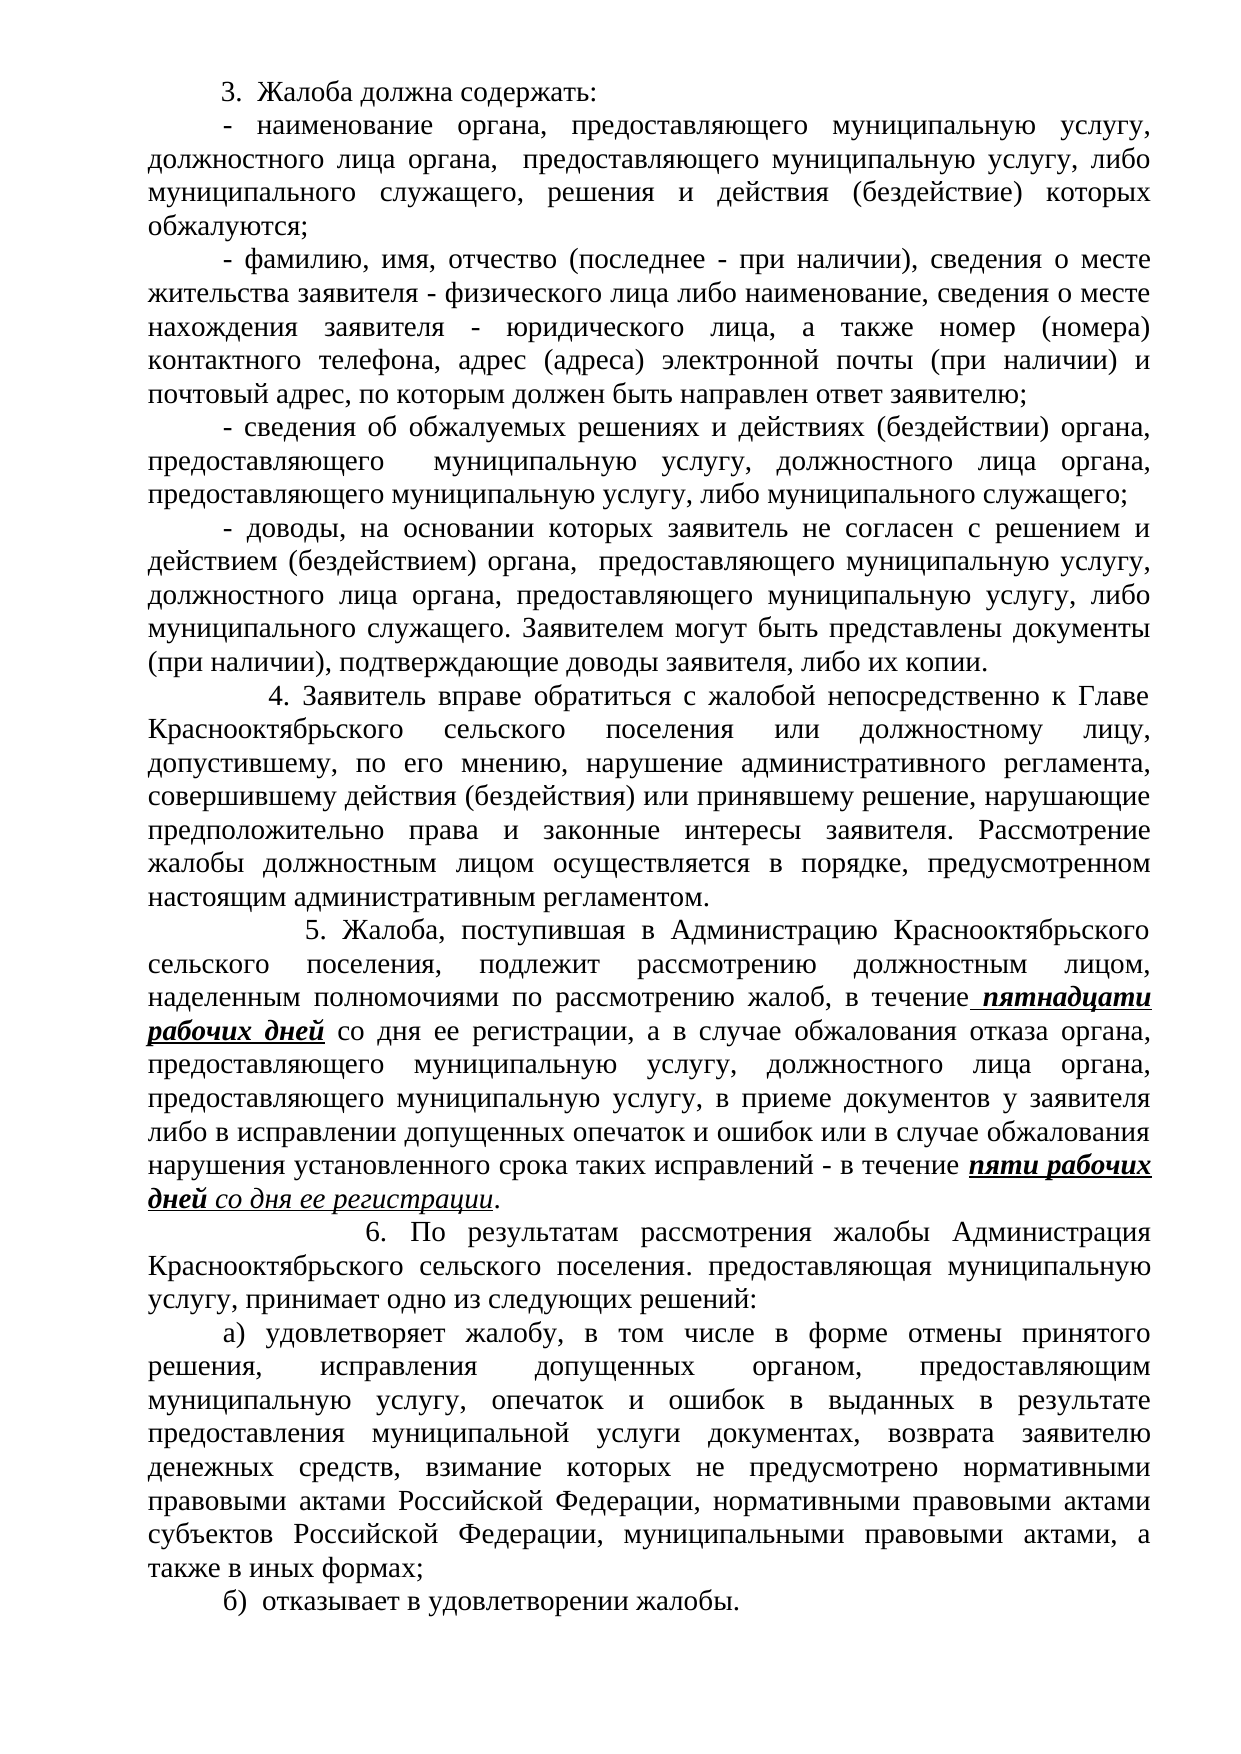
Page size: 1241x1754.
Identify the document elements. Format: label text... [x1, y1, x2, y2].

text а) удовлетворяет жалобу, в том числе в форме отмены принятого решения, исправления допущенных органом, предоставляющим муниципальную услугу, опечаток и ошибок в выданных в результате предоставления муниципальной услуги документах, возврата заявителю денежных средств, взимание которых не предусмотрено нормативными правовыми актами Российской Федерации, нормативными правовыми актами субъектов Российской Федерации, муниципальными правовыми актами, а также в иных формах; [148, 1315, 1152, 1583]
text 4. Заявитель вправе обратиться с жалобой непосредственно к Главе Краснооктябрьского сельского поселения или должностному лицу, допустившему, по его мнению, нарушение административного регламента, совершившему действия (бездействия) или принявшему решение, нарушающие предположительно права и законные интересы заявителя. Рассмотрение жалобы должностным лицом осуществляется в порядке, предусмотренном настоящим административным регламентом. [148, 678, 1152, 912]
text 6. По результатам рассмотрения жалобы Администрация Краснооктябрьского сельского поселения. предоставляющая муниципальную услугу, принимает одно из следующих решений: [148, 1214, 1152, 1315]
text б) отказывает в удовлетворении жалобы. [148, 1583, 1152, 1617]
text - доводы, на основании которых заявитель не согласен с решением и действием (бездействием) органа, предоставляющего муниципальную услугу, должностного лица органа, предоставляющего муниципальную услугу, либо муниципального служащего. Заявителем могут быть представлены документы (при наличии), подтверждающие доводы заявителя, либо их копии. [148, 510, 1152, 678]
text 5. Жалоба, поступившая в Администрацию Краснооктябрьского сельского поселения, подлежит рассмотрению должностным лицом, наделенным полномочиями по рассмотрению жалоб, в течение пятнадцати рабочих дней со дня ее регистрации, а в случае обжалования отказа органа, предоставляющего муниципальную услугу, должностного лица органа, предоставляющего муниципальную услугу, в приеме документов у заявителя либо в исправлении допущенных опечаток и ошибок или в случае обжалования нарушения установленного срока таких исправлений - в течение пяти рабочих дней со дня ее регистрации. [148, 912, 1152, 1214]
text - сведения об обжалуемых решениях и действиях (бездействии) органа, предоставляющего муниципальную услугу, должностного лица органа, предоставляющего муниципальную услугу, либо муниципального служащего; [148, 409, 1152, 510]
text 3. Жалоба должна содержать: [148, 74, 1152, 107]
text - наименование органа, предоставляющего муниципальную услугу, должностного лица органа, предоставляющего муниципальную услугу, либо муниципального служащего, решения и действия (бездействие) которых обжалуются; [148, 107, 1152, 242]
text - фамилию, имя, отчество (последнее - при наличии), сведения о месте жительства заявителя - физического лица либо наименование, сведения о месте нахождения заявителя - юридического лица, а также номер (номера) контактного телефона, адрес (адреса) электронной почты (при наличии) и почтовый адрес, по которым должен быть направлен ответ заявителю; [148, 242, 1152, 409]
